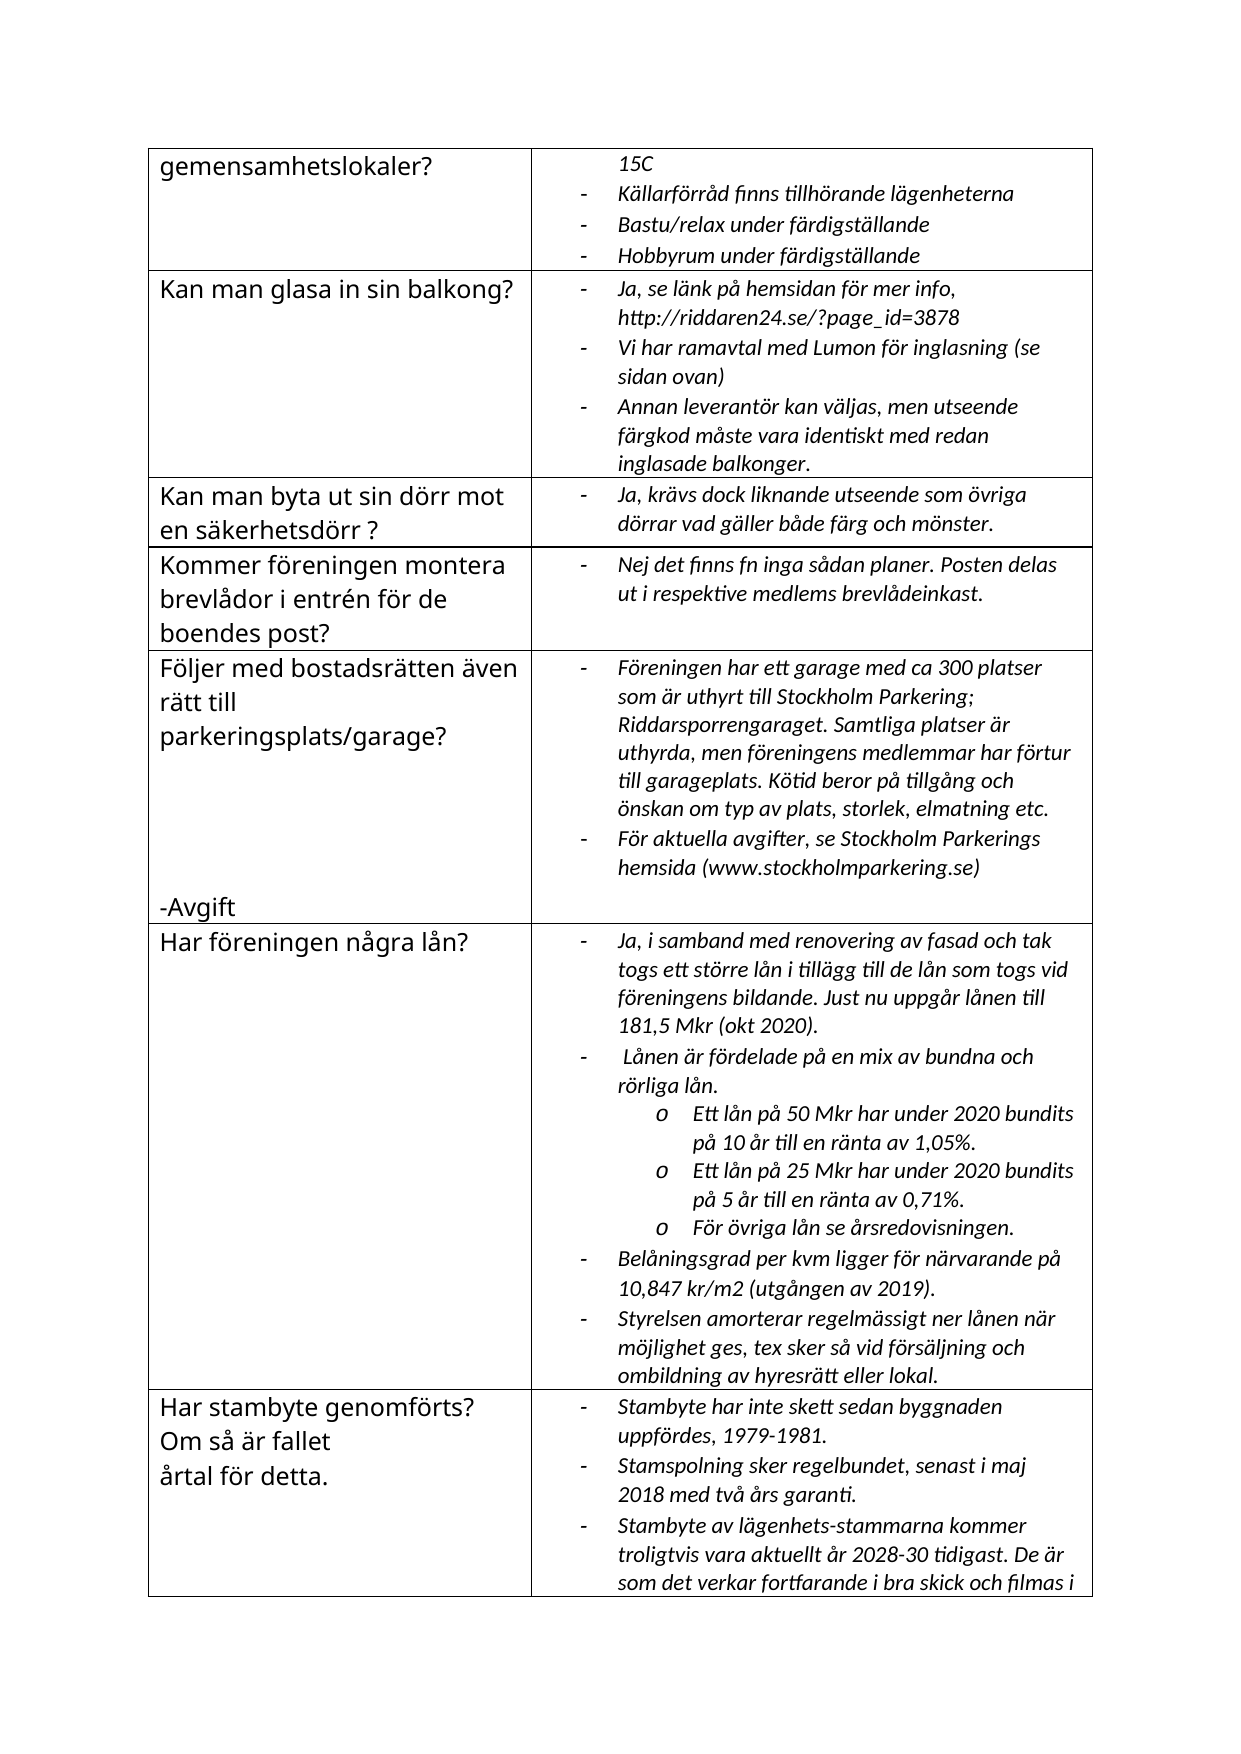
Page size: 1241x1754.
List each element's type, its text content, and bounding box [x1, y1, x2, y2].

table_cell Kan man glasa in sin balkong? [149, 271, 531, 477]
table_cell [532, 1390, 1092, 1596]
table_cell Följer med bostadsrätten även rätt till parkeringsplats/garage? -Avgift [149, 651, 531, 923]
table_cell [149, 1390, 531, 1596]
table_cell Nej det finns fn inga sådan planer. Posten delas ut i respektive medlems brevlådeinkast. [532, 548, 1092, 650]
table_cell Kan man byta ut sin dörr mot en säkerhetsdörr ? [149, 478, 531, 546]
table_cell Ja, i samband med renovering av fasad och tak togs ett större lån i tillägg till de lån som togs vid föreningens bildande. Just nu uppgår lånen till 181,5 Mkr (okt 2020). Lånen är fördelade på en mix av bundna och rörliga lån. Ett lån på 50 Mkr har under 2020 bundits på 10 år till en ränta av 1,05%. Ett lån på 25 Mkr har under 2020 bundits på 5 år till en ränta av 0,71%. För övriga lån se årsredovisningen. Belåningsgrad per kvm ligger för närvarande på 10,847 kr/m2 (utgången av 2019). Styrelsen amorterar regelmässigt ner lånen när möjlighet ges, tex sker så vid försäljning och ombildning av hyresrätt eller lokal. [532, 924, 1092, 1389]
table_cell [149, 149, 531, 270]
table_cell Har föreningen några lån? [149, 924, 531, 1389]
table_cell Ja, se länk på hemsidan för mer info, http://riddaren24.se/?page_id=3878 Vi har ramavtal med Lumon för inglasning (se sidan ovan) Annan leverantör kan väljas, men utseende färgkod måste vara identiskt med redan inglasade balkonger. [532, 271, 1092, 477]
table_cell Föreningen har ett garage med ca 300 platser som är uthyrt till Stockholm Parkering; Riddarsporrengaraget. Samtliga platser är uthyrda, men föreningens medlemmar har förtur till garageplats. Kötid beror på tillgång och önskan om typ av plats, storlek, elmatning etc. För aktuella avgifter, se Stockholm Parkerings hemsida (www.stockholmparkering.se) [532, 651, 1092, 923]
table_cell Kommer föreningen montera brevlådor i entrén för de boendes post? [149, 548, 531, 650]
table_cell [532, 149, 1092, 270]
table_cell Ja, krävs dock liknande utseende som övriga dörrar vad gäller både färg och mönster. [532, 478, 1092, 546]
